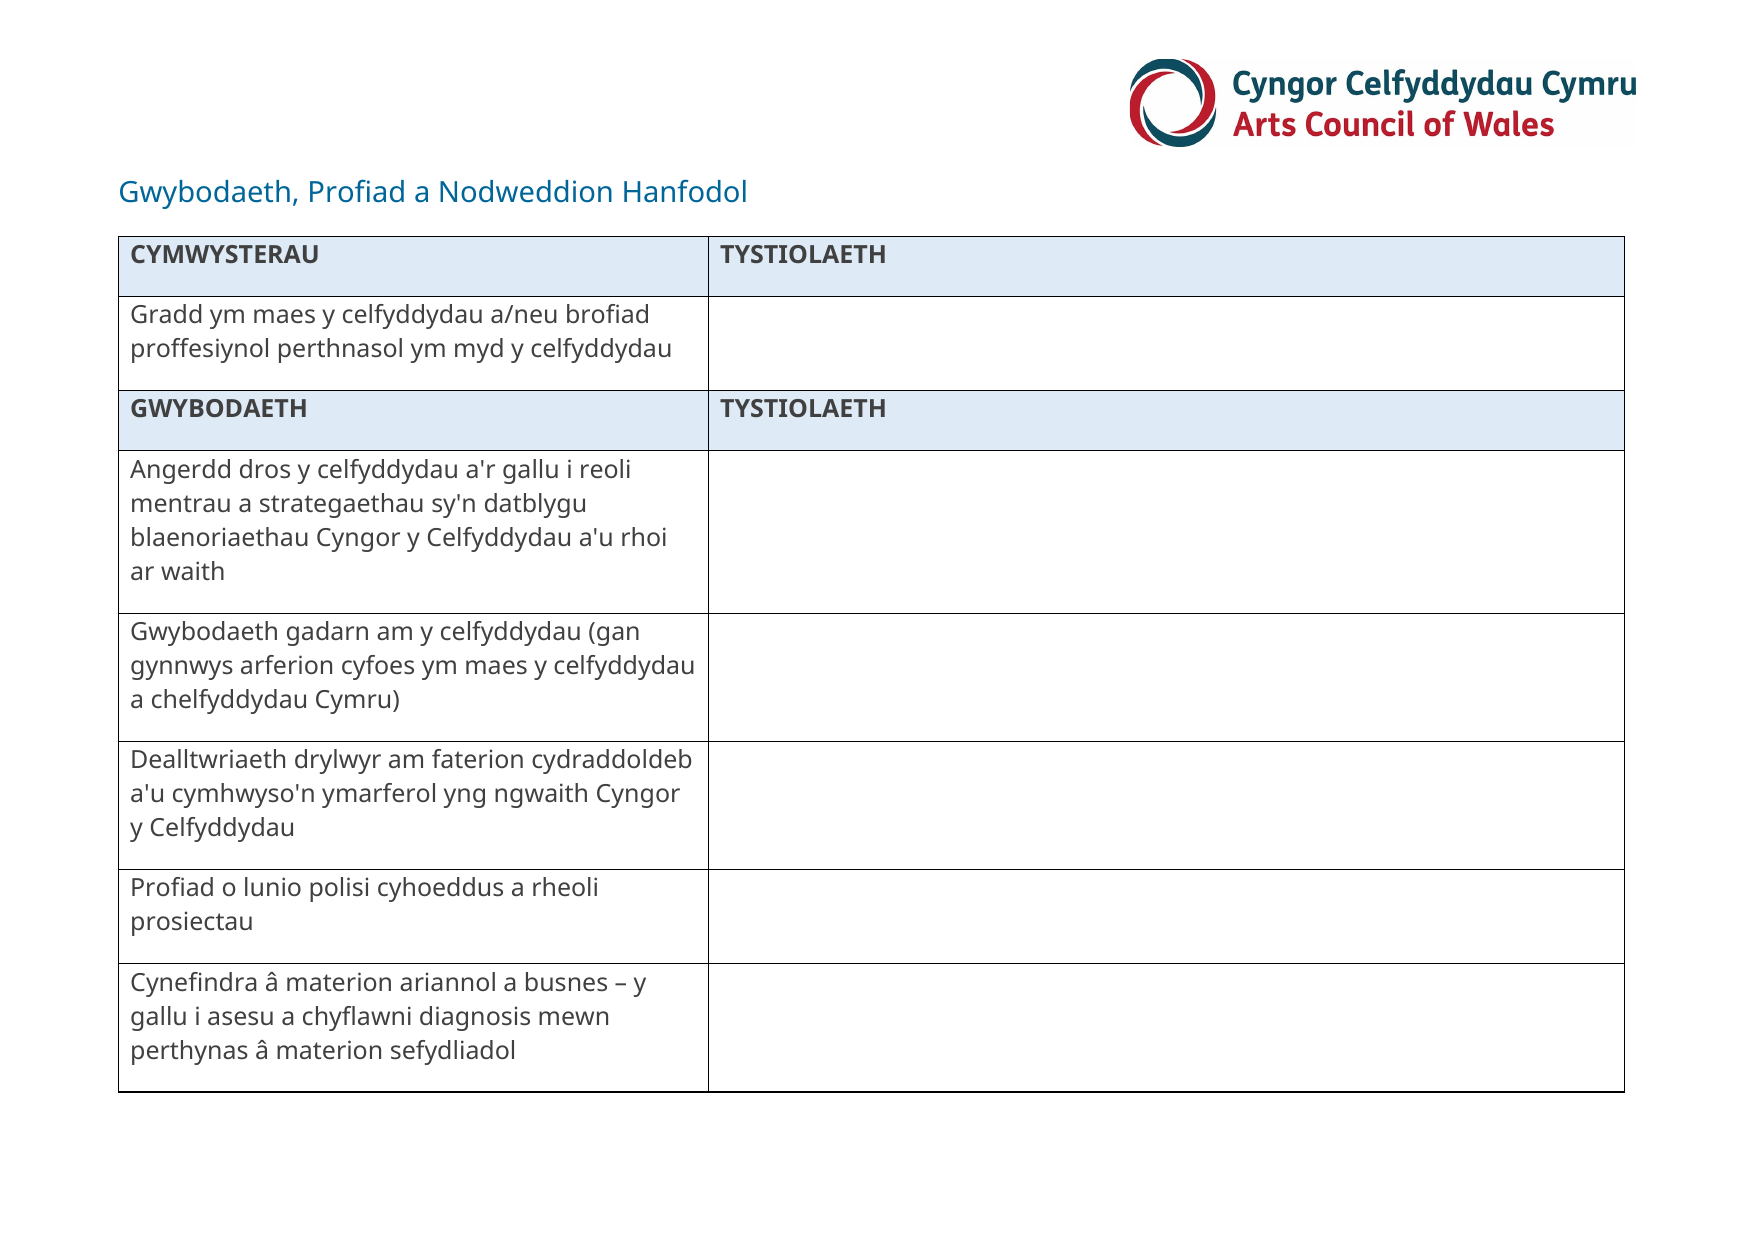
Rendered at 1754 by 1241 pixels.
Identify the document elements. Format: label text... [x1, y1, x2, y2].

table_cell GWYBODAETH [119, 391, 708, 450]
table_cell [709, 964, 1624, 1091]
table_cell Dealltwriaeth drylwyr am faterion cydraddoldeb a'u cymhwyso'n ymarferol yng ngwaith Cyngor y Celfyddydau [119, 742, 708, 869]
table_cell [709, 742, 1624, 869]
subtitle Gwybodaeth, Profiad a Nodweddion Hanfodol [118, 171, 1636, 211]
table_cell TYSTIOLAETH [709, 391, 1624, 450]
table_cell [709, 614, 1624, 741]
table_cell [709, 451, 1624, 612]
picture [1129, 59, 1636, 147]
table_cell Gradd ym maes y celfyddydau a/neu brofiad proffesiynol perthnasol ym myd y celfyddydau [119, 297, 708, 390]
table_cell [709, 870, 1624, 963]
table_cell [709, 297, 1624, 390]
table_cell Profiad o lunio polisi cyhoeddus a rheoli prosiectau [119, 870, 708, 963]
table_cell Cynefindra â materion ariannol a busnes – y gallu i asesu a chyflawni diagnosis mewn perthynas â materion sefydliadol [119, 964, 708, 1091]
table_cell Angerdd dros y celfyddydau a'r gallu i reoli mentrau a strategaethau sy'n datblygu blaenoriaethau Cyngor y Celfyddydau a'u rhoi ar waith [119, 451, 708, 612]
table_header CYMWYSTERAU [119, 237, 708, 296]
table_header TYSTIOLAETH [709, 237, 1624, 296]
table_cell Gwybodaeth gadarn am y celfyddydau (gan gynnwys arferion cyfoes ym maes y celfyddydau a chelfyddydau Cymru) [119, 614, 708, 741]
